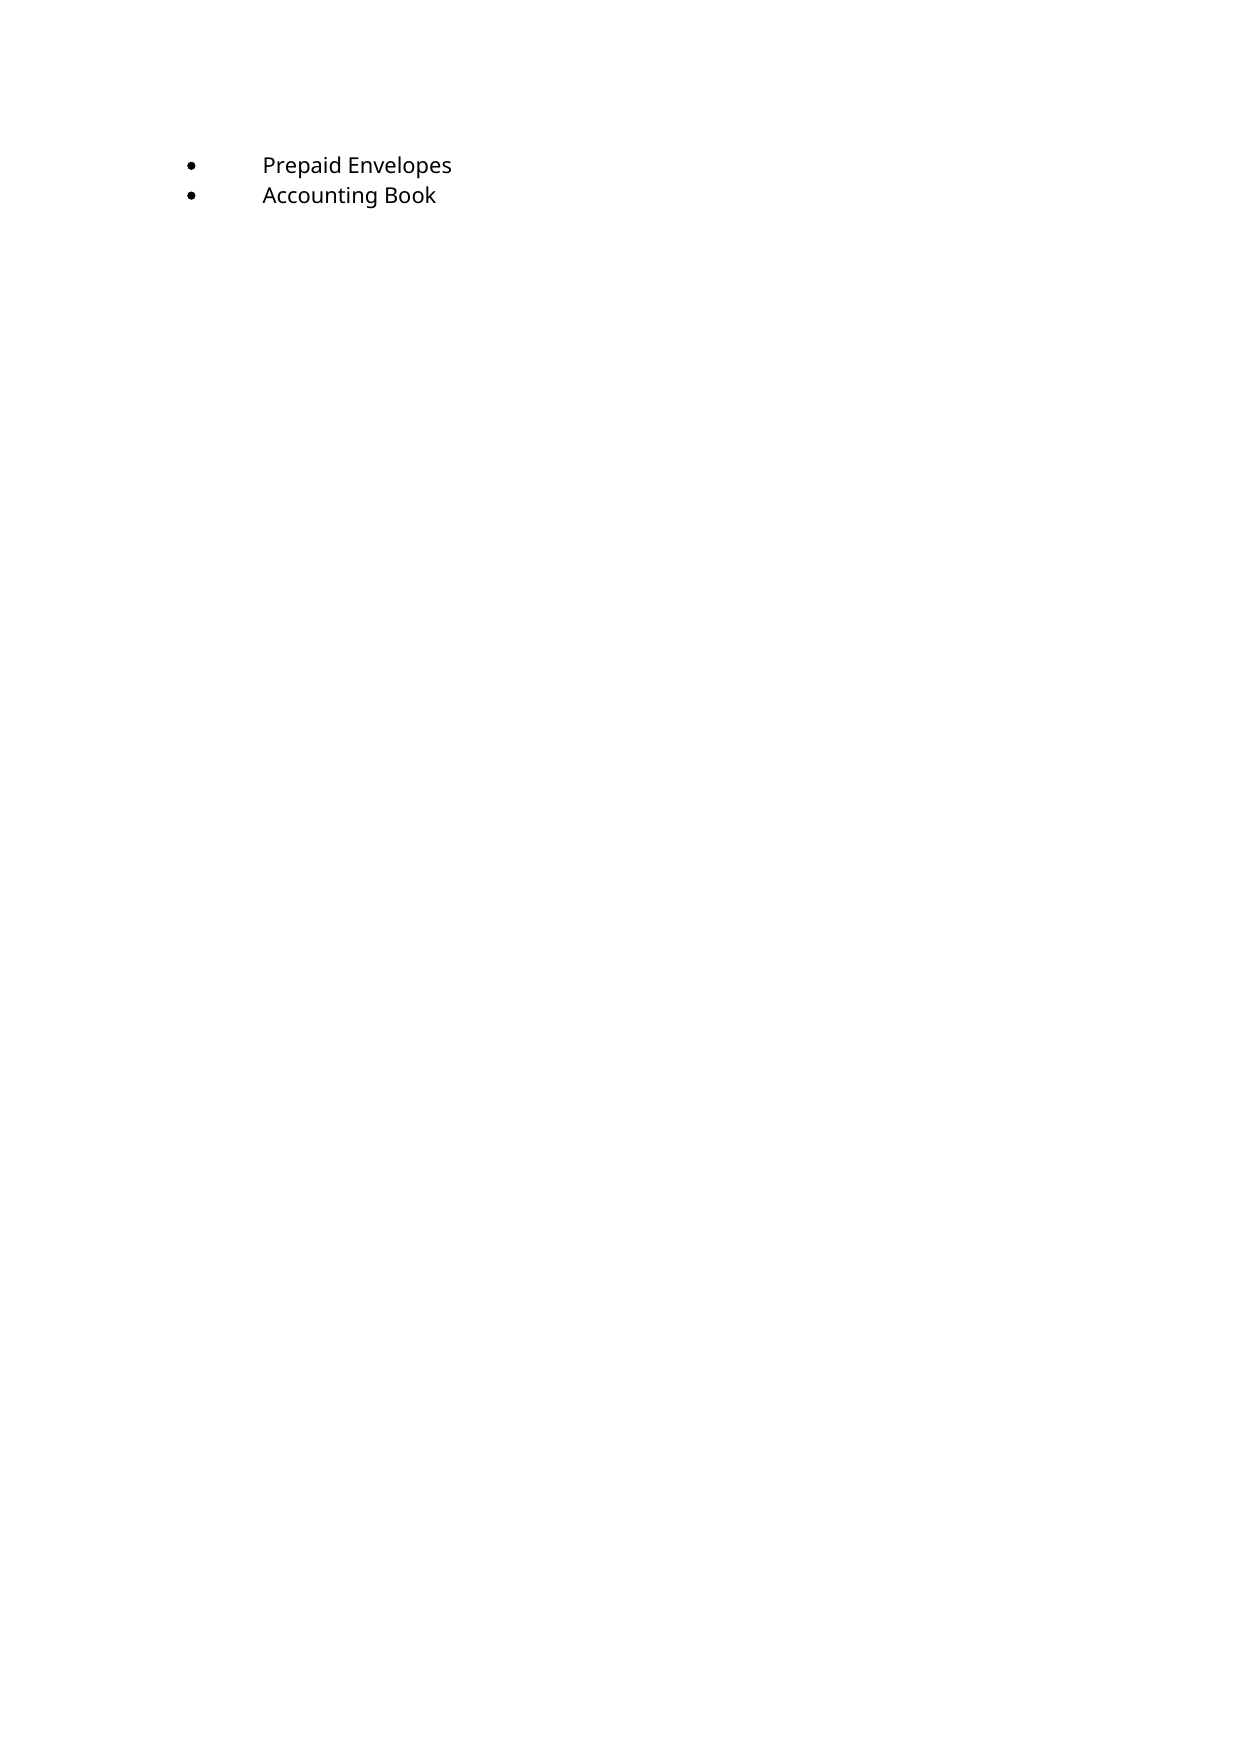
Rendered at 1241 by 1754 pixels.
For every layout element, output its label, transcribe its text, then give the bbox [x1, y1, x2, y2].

list Prepaid Envelopes [187, 150, 1053, 180]
list Accounting Book [187, 180, 1053, 209]
